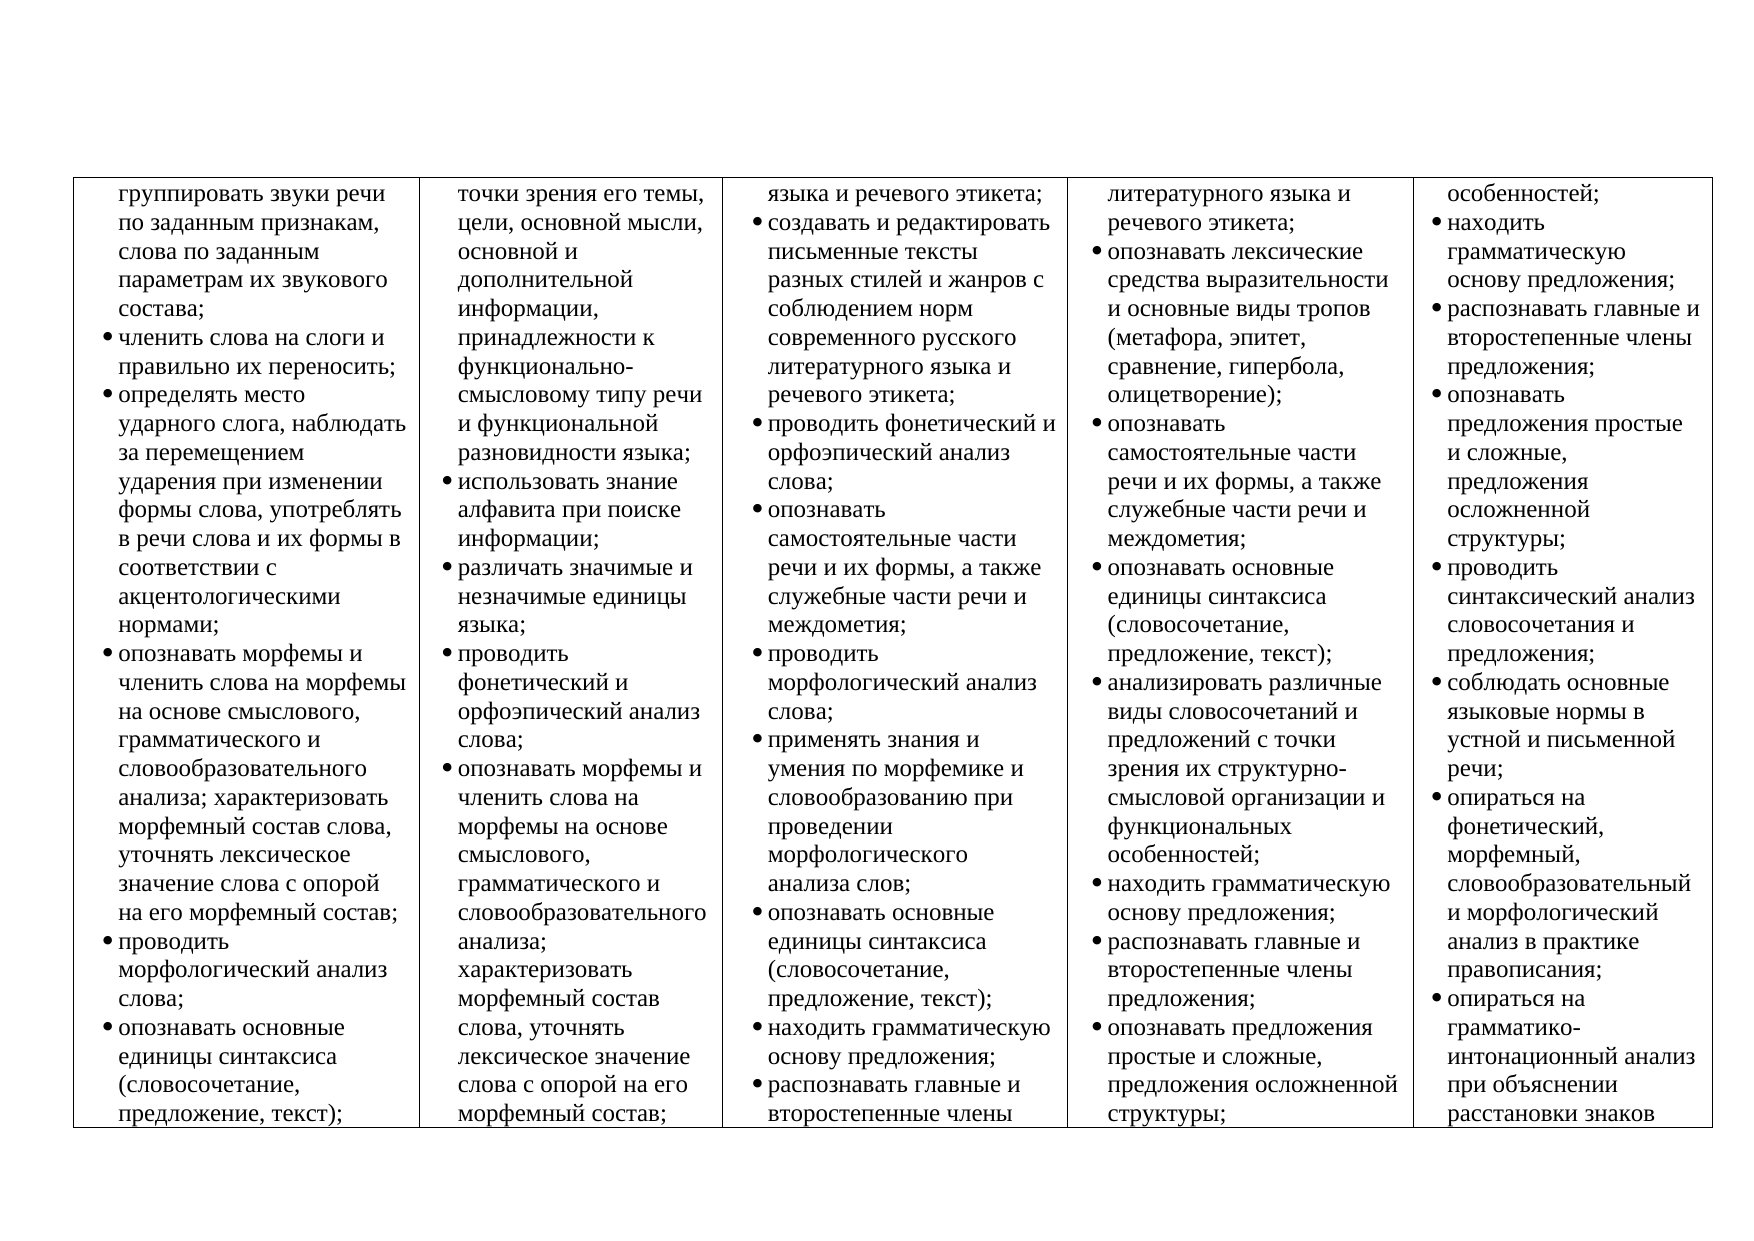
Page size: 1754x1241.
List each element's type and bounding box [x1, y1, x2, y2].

table_cell [1414, 178, 1712, 1127]
table_cell [723, 178, 1067, 1127]
table_cell [74, 178, 419, 1127]
table_cell [1068, 178, 1413, 1127]
table_cell [420, 178, 722, 1127]
